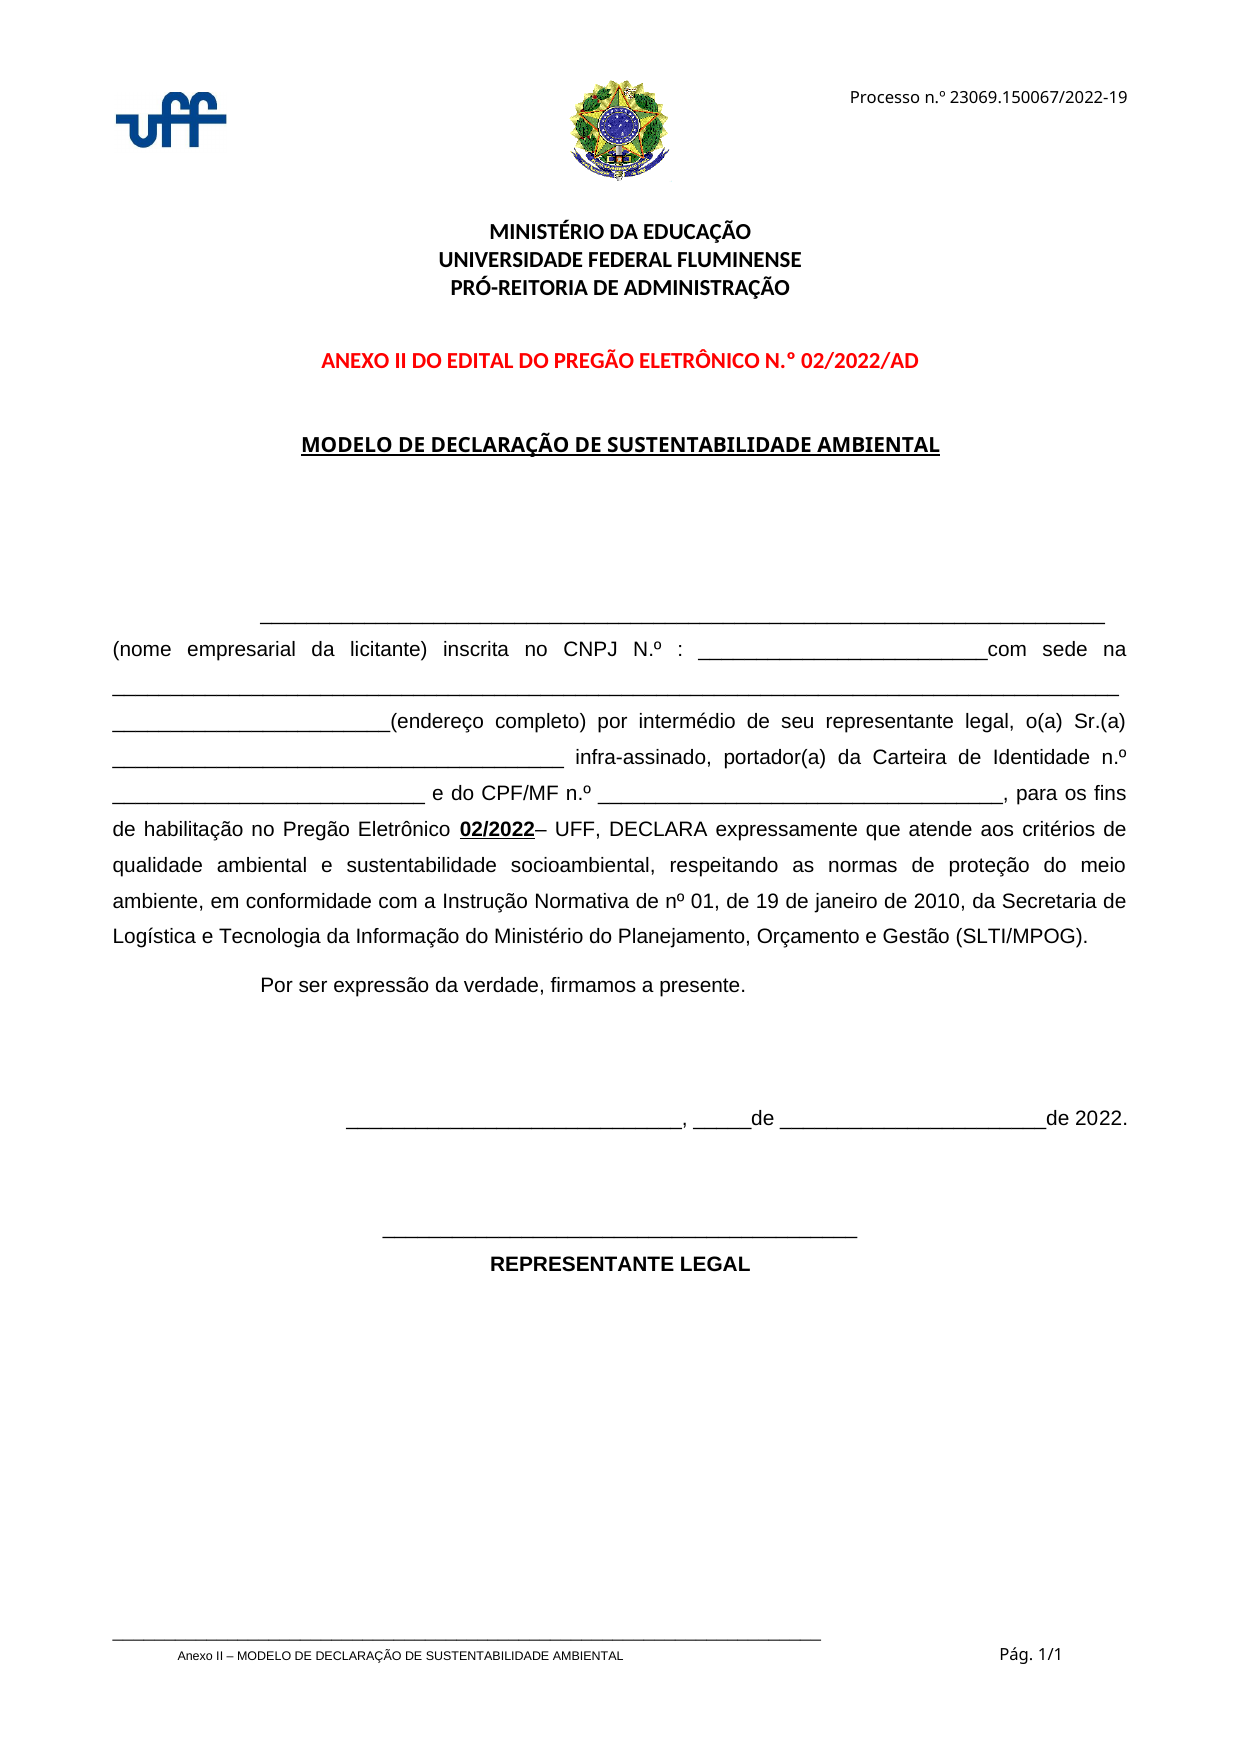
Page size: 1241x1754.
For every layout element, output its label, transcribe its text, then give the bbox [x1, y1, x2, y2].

picture [567, 80, 672, 182]
text _____________________________, _____de _______________________de 2022. [112, 1106, 1128, 1130]
text MINISTÉRIO DA EDUCAÇÃO [112, 217, 1128, 246]
text MODELO DE DECLARAÇÃO DE SUSTENTABILIDADE AMBIENTAL [112, 430, 1128, 459]
text ANEXO II DO EDITAL DO PREGÃO ELETRÔNICO N.º 02/2022/AD [112, 346, 1128, 374]
text REPRESENTANTE LEGAL [112, 1252, 1128, 1276]
text Por ser expressão da verdade, firmamos a presente. [112, 973, 1128, 997]
subtitle UNIVERSIDADE FEDERAL FLUMINENSE [112, 246, 1128, 273]
text _________________________________________________________________________ (nome empresarial da licitante) inscrita no CNPJ N.º : _________________________com sede na _______________________________________________________________________________________________________________(endereço completo) por intermédio de seu representante legal, o(a) Sr.(a) _______________________________________ infra-assinado, portador(a) da Carteira de Identidade n.º ___________________________ e do CPF/MF n.º ___________________________________, para os fins de habilitação no Pregão Eletrônico 02/2022– UFF, DECLARA expressamente que atende aos critérios de qualidade ambiental e sustentabilidade socioambiental, respeitando as normas de proteção do meio ambiente, em conformidade com a Instrução Normativa de nº 01, de 19 de janeiro de 2010, da Secretaria de Logística e Tecnologia da Informação do Ministério do Planejamento, Orçamento e Gestão (SLTI/MPOG). [112, 601, 1128, 948]
text PRÓ-REITORIA DE ADMINISTRAÇÃO [112, 273, 1128, 302]
picture [114, 92, 227, 153]
text _________________________________________ [112, 1215, 1128, 1239]
